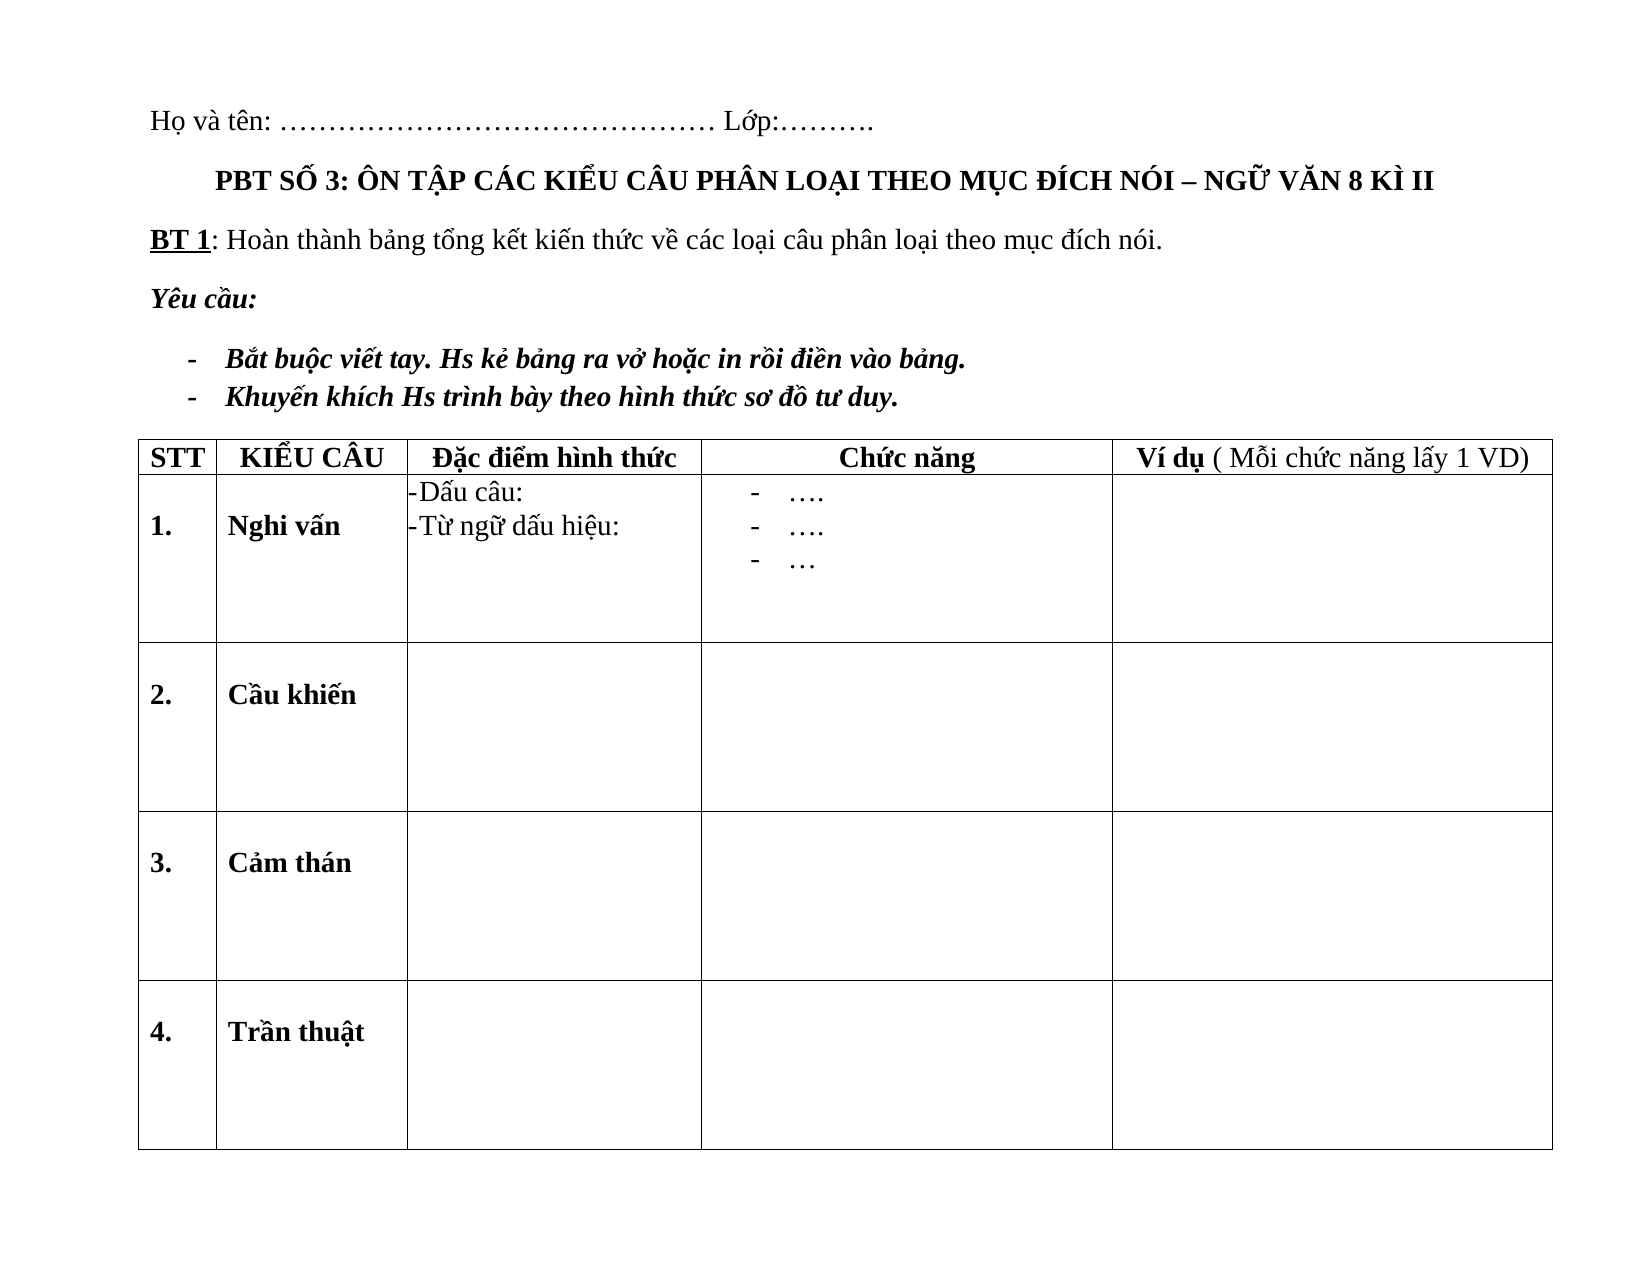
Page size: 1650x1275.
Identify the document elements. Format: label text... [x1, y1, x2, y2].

table_cell [1113, 981, 1552, 1148]
table_cell Nghi vấn [217, 475, 407, 642]
table_cell [702, 981, 1112, 1148]
table_cell [408, 981, 701, 1148]
table_cell 3. [139, 812, 216, 980]
table_cell [1113, 475, 1552, 642]
table_cell Cảm thán [217, 812, 407, 980]
table_header Đặc điểm hình thức [408, 440, 701, 473]
table_cell 2. [139, 643, 216, 811]
list Khuyến khích Hs trình bày theo hình thức sơ đồ tư duy. [187, 379, 1500, 413]
table_cell 1. [139, 475, 216, 642]
list Bắt buộc viết tay. Hs kẻ bảng ra vở hoặc in rồi điền vào bảng. [187, 341, 1500, 374]
table_cell [702, 643, 1112, 811]
table_cell Trần thuật [217, 981, 407, 1148]
table_cell 4. [139, 981, 216, 1148]
table_cell [702, 812, 1112, 980]
table_header STT [139, 440, 216, 473]
table_cell Dấu câu: Từ ngữ dấu hiệu: [408, 475, 701, 642]
table_header Ví dụ ( Mỗi chức năng lấy 1 VD) [1113, 440, 1552, 473]
text Yêu cầu: [150, 282, 1500, 315]
text Họ và tên: ……………………………………… Lớp:………. [150, 103, 1500, 137]
table_cell [408, 643, 701, 811]
table_cell [1113, 643, 1552, 811]
table_cell Cầu khiến [217, 643, 407, 811]
text BT 1: Hoàn thành bảng tổng kết kiến thức về các loại câu phân loại theo mục đích nói. [150, 222, 1500, 256]
text PBT SỐ 3: ÔN TẬP CÁC KIỂU CÂU PHÂN LOẠI THEO MỤC ĐÍCH NÓI – NGỮ VĂN 8 KÌ II [150, 163, 1500, 196]
table_header Chức năng [702, 440, 1112, 473]
table_header KIỂU CÂU [217, 440, 407, 473]
table_cell …. …. … [702, 475, 1112, 642]
table_cell [408, 812, 701, 980]
table_cell [1113, 812, 1552, 980]
